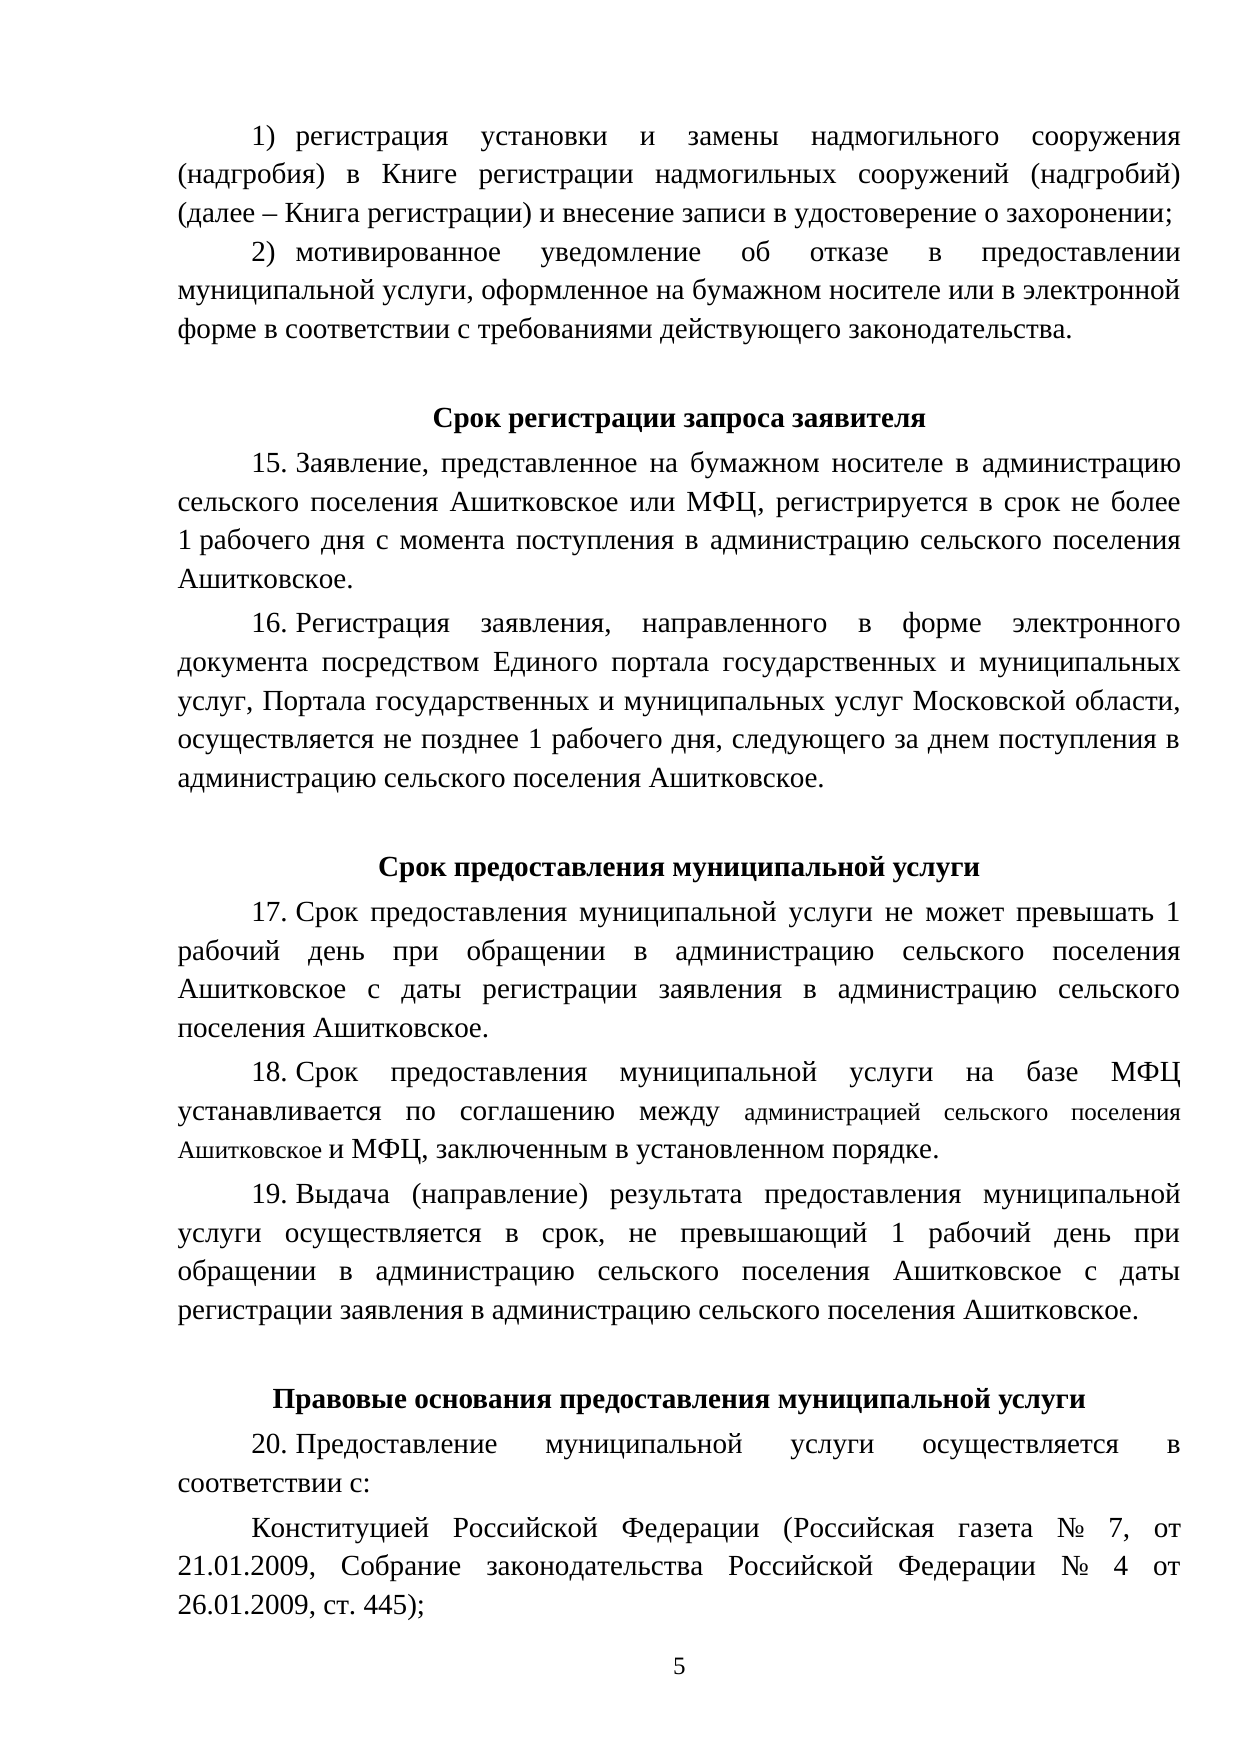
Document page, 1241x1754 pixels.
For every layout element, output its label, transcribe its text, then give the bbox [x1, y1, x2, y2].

list Предоставление муниципальной услуги осуществляется в соответствии с: [177, 1426, 1181, 1498]
list Регистрация заявления, направленного в форме электронного документа посредством Единого портала государственных и муниципальных услуг, Портала государственных и муниципальных услуг Московской области, осуществляется не позднее 1 рабочего дня, следующего за днем поступления в администрацию сельского поселения Ашитковское. [177, 606, 1181, 793]
list мотивированное уведомление об отказе в предоставлении муниципальной услуги, оформленное на бумажном носителе или в электронной форме в соответствии с требованиями действующего законодательства. [177, 234, 1181, 344]
list Выдача (направление) результата предоставления муниципальной услуги осуществляется в срок, не превышающий 1 рабочий день при обращении в администрацию сельского поселения Ашитковское с даты регистрации заявления в администрацию сельского поселения Ашитковское. [177, 1176, 1181, 1326]
text Срок регистрации запроса заявителя [177, 400, 1181, 434]
list Срок предоставления муниципальной услуги не может превышать 1 рабочий день при обращении в администрацию сельского поселения Ашитковское с даты регистрации заявления в администрацию сельского поселения Ашитковское. [177, 894, 1181, 1043]
list Заявление, представленное на бумажном носителе в администрацию сельского поселения Ашитковское или МФЦ, регистрируется в срок не более 1 рабочего дня с момента поступления в администрацию сельского поселения Ашитковское. [177, 445, 1181, 594]
text Правовые основания предоставления муниципальной услуги [177, 1382, 1181, 1415]
list регистрация установки и замены надмогильного сооружения (надгробия) в Книге регистрации надмогильных сооружений (надгробий) (далее – Книга регистрации) и внесение записи в удостоверение о захоронении; [177, 118, 1181, 229]
list Срок предоставления муниципальной услуги на базе МФЦ устанавливается по соглашению между администрацией сельского поселения Ашитковское и МФЦ, заключенным в установленном порядке. [177, 1054, 1181, 1165]
text Срок предоставления муниципальной услуги [177, 849, 1181, 883]
text Конституцией Российской Федерации (Российская газета № 7, от 21.01.2009, Собрание законодательства Российской Федерации № 4 от 26.01.2009, ст. 445); [177, 1510, 1181, 1620]
